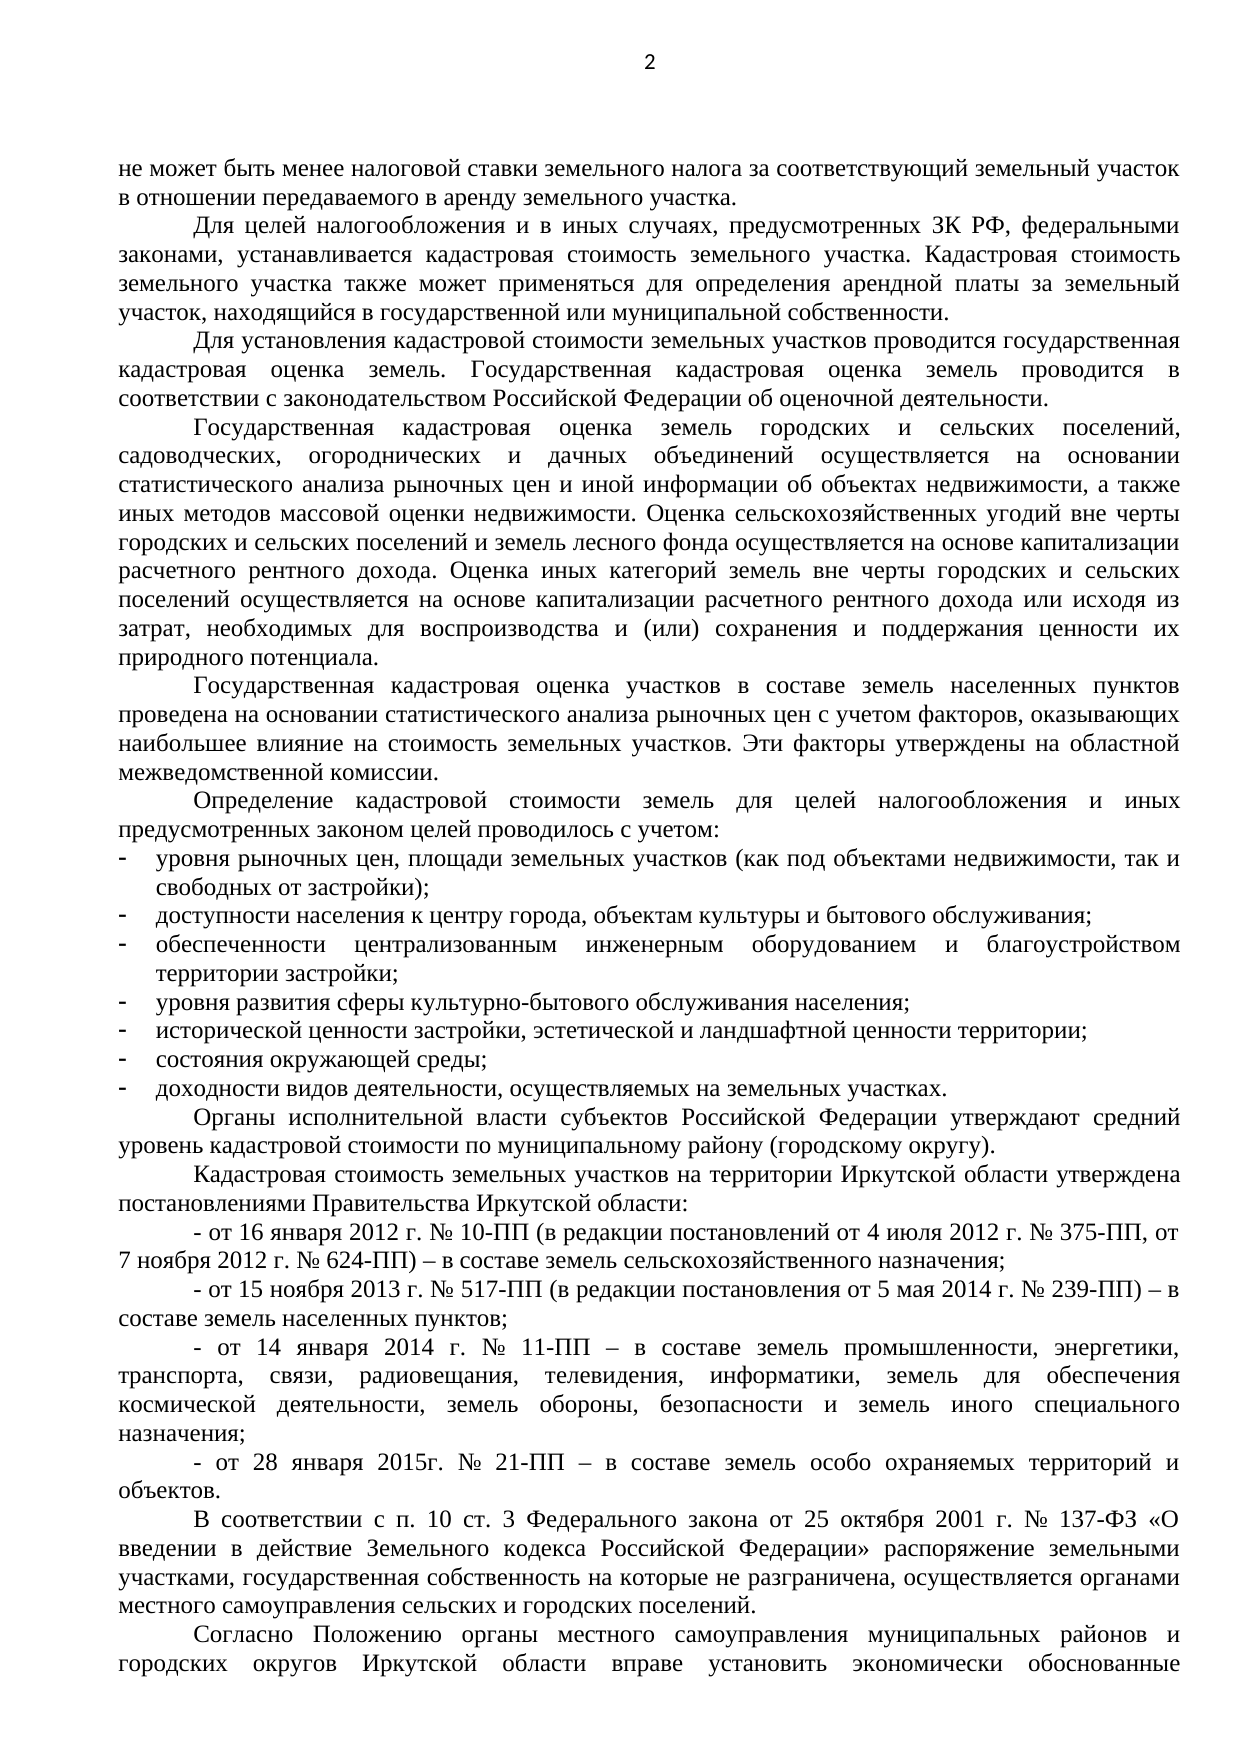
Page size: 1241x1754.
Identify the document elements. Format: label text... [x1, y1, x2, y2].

text Государственная кадастровая оценка земель городских и сельских поселений, садоводческих, огороднических и дачных объединений осуществляется на основании статистического анализа рыночных цен и иной информации об объектах недвижимости, а также иных методов массовой оценки недвижимости. Оценка сельскохозяйственных угодий вне черты городских и сельских поселений и земель лесного фонда осуществляется на основе капитализации расчетного рентного дохода. Оценка иных категорий земель вне черты городских и сельских поселений осуществляется на основе капитализации расчетного рентного дохода или исходя из затрат, необходимых для воспроизводства и (или) сохранения и поддержания ценности их природного потенциала. [118, 412, 1181, 671]
list доступности населения к центру города, объектам культуры и бытового обслуживания; [118, 901, 1181, 929]
text Для целей налогообложения и в иных случаях, предусмотренных ЗК РФ, федеральными законами, устанавливается кадастровая стоимость земельного участка. Кадастровая стоимость земельного участка также может применяться для определения арендной платы за земельный участок, находящийся в государственной или муниципальной собственности. [118, 211, 1181, 326]
list обеспеченности централизованным инженерным оборудованием и благоустройством территории застройки; [118, 929, 1181, 987]
text - от 16 января . № 10-ПП (в редакции постановлений от 4 июля . № 375-ПП, от 7 ноября . № 624-ПП) – в составе земель сельскохозяйственного назначения; [118, 1217, 1181, 1274]
text Для установления кадастровой стоимости земельных участков проводится государственная кадастровая оценка земель. Государственная кадастровая оценка земель проводится в соответствии с законодательством Российской Федерации об оценочной деятельности. [118, 326, 1181, 412]
text Определение кадастровой стоимости земель для целей налогообложения и иных предусмотренных законом целей проводилось с учетом: [118, 786, 1181, 843]
list состояния окружающей среды; [118, 1044, 1181, 1073]
list уровня развития сферы культурно-бытового обслуживания населения; [118, 987, 1181, 1016]
list уровня рыночных цен, площади земельных участков (как под объектами недвижимости, так и свободных от застройки); [118, 843, 1181, 901]
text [118, 1619, 1181, 1677]
list исторической ценности застройки, эстетической и ландшафтной ценности территории; [118, 1016, 1181, 1044]
text Кадастровая стоимость земельных участков на территории Иркутской области утверждена постановлениями Правительства Иркутской области: [118, 1159, 1181, 1217]
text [118, 153, 1181, 211]
text Государственная кадастровая оценка участков в составе земель населенных пунктов проведена на основании статистического анализа рыночных цен с учетом факторов, оказывающих наибольшее влияние на стоимость земельных участков. Эти факторы утверждены на областной межведомственной комиссии. [118, 671, 1181, 786]
text - от 28 января 2015г. № 21-ПП – в составе земель особо охраняемых территорий и объектов. [118, 1447, 1181, 1504]
text - от 15 ноября . № 517-ПП (в редакции постановления от 5 мая . № 239-ПП) – в составе земель населенных пунктов; [118, 1274, 1181, 1332]
text - от 14 января . № 11-ПП – в составе земель промышленности, энергетики, транспорта, связи, радиовещания, телевидения, информатики, земель для обеспечения космической деятельности, земель обороны, безопасности и земель иного специального назначения; [118, 1332, 1181, 1447]
text Органы исполнительной власти субъектов Российской Федерации утверждают средний уровень кадастровой стоимости по муниципальному району (городскому округу). [118, 1102, 1181, 1159]
text В соответствии с п. 10 ст. 3 Федерального закона от 25 октября . № 137-ФЗ «О введении в действие Земельного кодекса Российской Федерации» распоряжение земельными участками, государственная собственность на которые не разграничена, осуществляется органами местного самоуправления сельских и городских поселений. [118, 1504, 1181, 1619]
list доходности видов деятельности, осуществляемых на земельных участках. [118, 1073, 1181, 1102]
